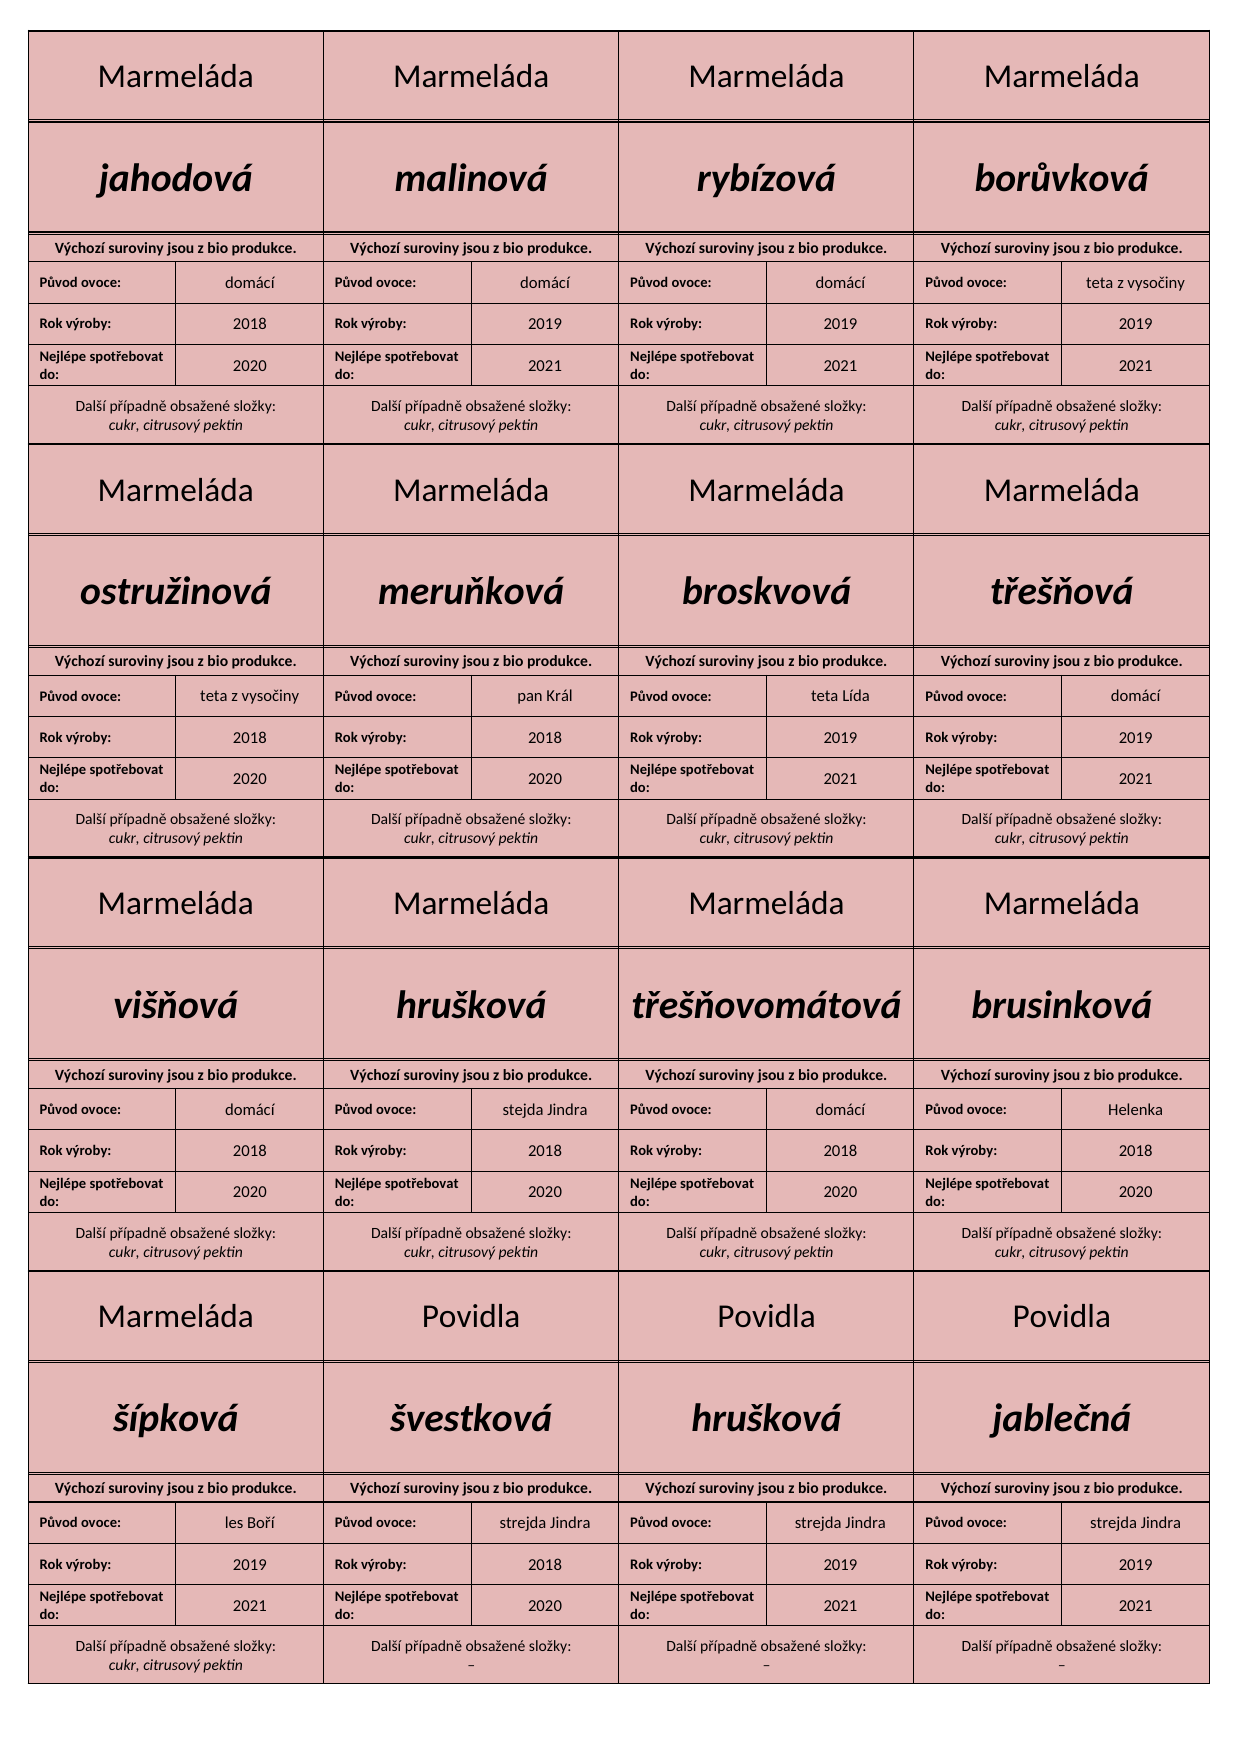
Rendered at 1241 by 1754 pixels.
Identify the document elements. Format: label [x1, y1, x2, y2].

table_cell [619, 1061, 913, 1088]
table_cell [1062, 1544, 1209, 1584]
table_header [767, 345, 913, 385]
table_header [176, 262, 323, 303]
table_cell [619, 1172, 766, 1212]
table_cell [324, 676, 471, 716]
table_header [914, 304, 1061, 344]
table_header [29, 345, 175, 385]
table_cell [324, 1626, 618, 1683]
table_header [619, 32, 913, 119]
table_cell [914, 1585, 1061, 1625]
table_cell [619, 648, 913, 675]
table_cell [29, 1089, 175, 1129]
table_cell [619, 676, 766, 716]
table_cell [1062, 758, 1209, 799]
table_cell [29, 1475, 323, 1501]
table_cell [914, 1363, 1209, 1472]
table_header [619, 345, 766, 385]
table_cell [324, 1475, 618, 1501]
table_cell [767, 1544, 913, 1584]
table_header [472, 304, 618, 344]
table_header [619, 235, 913, 261]
table_cell [176, 758, 323, 799]
table_cell [914, 1061, 1209, 1088]
table_cell [914, 648, 1209, 675]
table_cell [324, 1213, 618, 1270]
table_cell [914, 1544, 1061, 1584]
table_header [29, 32, 323, 119]
table_cell [1062, 1172, 1209, 1212]
table_header [914, 123, 1209, 231]
table_cell [914, 859, 1209, 946]
table_cell [619, 1363, 913, 1472]
table_header [914, 386, 1209, 443]
table_header [29, 386, 323, 443]
table_cell [767, 1503, 913, 1543]
table_header [619, 304, 766, 344]
table_cell [324, 1544, 471, 1584]
table_header [29, 262, 175, 303]
table_cell [619, 1626, 913, 1683]
table_header [619, 262, 766, 303]
table_cell [1062, 717, 1209, 757]
table_cell [472, 1585, 618, 1625]
table_header [176, 345, 323, 385]
table_header [324, 32, 618, 119]
table_cell [767, 1585, 913, 1625]
table_cell [619, 1503, 766, 1543]
table_cell [767, 1089, 913, 1129]
table_header [472, 262, 618, 303]
table_cell [914, 1130, 1061, 1171]
table_cell [324, 1130, 471, 1171]
table_cell [324, 717, 471, 757]
table_cell [767, 717, 913, 757]
table_cell [619, 1213, 913, 1270]
table_cell [29, 717, 175, 757]
table_cell [619, 949, 913, 1058]
table_cell [29, 1626, 323, 1683]
table_cell [29, 1213, 323, 1270]
table_cell [324, 445, 618, 533]
table_cell [472, 758, 618, 799]
table_cell [324, 859, 618, 946]
table_cell [29, 1130, 175, 1171]
table_cell [29, 1544, 175, 1584]
table_header [324, 386, 618, 443]
table_header [324, 345, 471, 385]
table_cell [619, 1130, 766, 1171]
table_cell [176, 1585, 323, 1625]
table_cell [619, 445, 913, 533]
table_cell [29, 1363, 323, 1472]
table_cell [914, 1475, 1209, 1501]
table_cell [324, 949, 618, 1058]
table_cell [472, 1089, 618, 1129]
table_header [1062, 304, 1209, 344]
table_cell [914, 1626, 1209, 1683]
table_cell [1062, 676, 1209, 716]
table_cell [472, 717, 618, 757]
table_cell [619, 717, 766, 757]
table_cell [176, 717, 323, 757]
table_cell [767, 1172, 913, 1212]
table_cell [619, 1272, 913, 1360]
table_cell [1062, 1130, 1209, 1171]
table_cell [324, 1363, 618, 1472]
table_cell [914, 1172, 1061, 1212]
table_header [1062, 345, 1209, 385]
table_cell [29, 1585, 175, 1625]
table_cell [914, 758, 1061, 799]
table_cell [29, 1272, 323, 1360]
table_header [914, 345, 1061, 385]
table_cell [29, 1503, 175, 1543]
table_cell [176, 1172, 323, 1212]
table_cell [914, 949, 1209, 1058]
table_cell [472, 1544, 618, 1584]
table_header [767, 262, 913, 303]
table_header [914, 262, 1061, 303]
table_header [324, 304, 471, 344]
table_cell [324, 800, 618, 856]
table_cell [619, 1475, 913, 1501]
table_cell [472, 1172, 618, 1212]
table_header [29, 123, 323, 231]
table_cell [29, 1172, 175, 1212]
table_header [914, 235, 1209, 261]
table_header [29, 304, 175, 344]
table_cell [176, 1130, 323, 1171]
table_cell [324, 1089, 471, 1129]
table_cell [619, 1544, 766, 1584]
table_cell [767, 758, 913, 799]
table_cell [767, 1130, 913, 1171]
table_cell [619, 1585, 766, 1625]
table_cell [324, 536, 618, 645]
table_cell [914, 536, 1209, 645]
table_cell [29, 536, 323, 645]
table_cell [914, 717, 1061, 757]
table_cell [914, 800, 1209, 856]
table_cell [324, 1272, 618, 1360]
table_cell [176, 1089, 323, 1129]
table_cell [29, 445, 323, 533]
table_cell [29, 949, 323, 1058]
table_cell [29, 758, 175, 799]
table_cell [324, 758, 471, 799]
table_header [324, 262, 471, 303]
table_header [29, 235, 323, 261]
table_cell [176, 1544, 323, 1584]
table_cell [914, 676, 1061, 716]
table_cell [619, 1089, 766, 1129]
table_cell [29, 648, 323, 675]
table_cell [914, 1089, 1061, 1129]
table_cell [324, 1172, 471, 1212]
table_cell [767, 676, 913, 716]
table_cell [619, 859, 913, 946]
table_cell [914, 445, 1209, 533]
table_cell [1062, 1503, 1209, 1543]
table_header [176, 304, 323, 344]
table_cell [472, 676, 618, 716]
table_cell [29, 1061, 323, 1088]
table_header [767, 304, 913, 344]
table_header [324, 235, 618, 261]
table_cell [29, 676, 175, 716]
table_header [914, 32, 1209, 119]
table_cell [29, 859, 323, 946]
table_cell [914, 1503, 1061, 1543]
table_cell [176, 676, 323, 716]
table_cell [324, 1503, 471, 1543]
table_cell [176, 1503, 323, 1543]
table_header [472, 345, 618, 385]
table_cell [619, 536, 913, 645]
table_cell [29, 800, 323, 856]
table_header [619, 123, 913, 231]
table_cell [1062, 1089, 1209, 1129]
table_cell [472, 1503, 618, 1543]
table_header [324, 123, 618, 231]
table_cell [1062, 1585, 1209, 1625]
table_cell [914, 1213, 1209, 1270]
table_header [1062, 262, 1209, 303]
table_cell [324, 1585, 471, 1625]
table_cell [324, 648, 618, 675]
table_header [619, 386, 913, 443]
table_cell [472, 1130, 618, 1171]
table_cell [914, 1272, 1209, 1360]
table_cell [619, 758, 766, 799]
table_cell [619, 800, 913, 856]
table_cell [324, 1061, 618, 1088]
